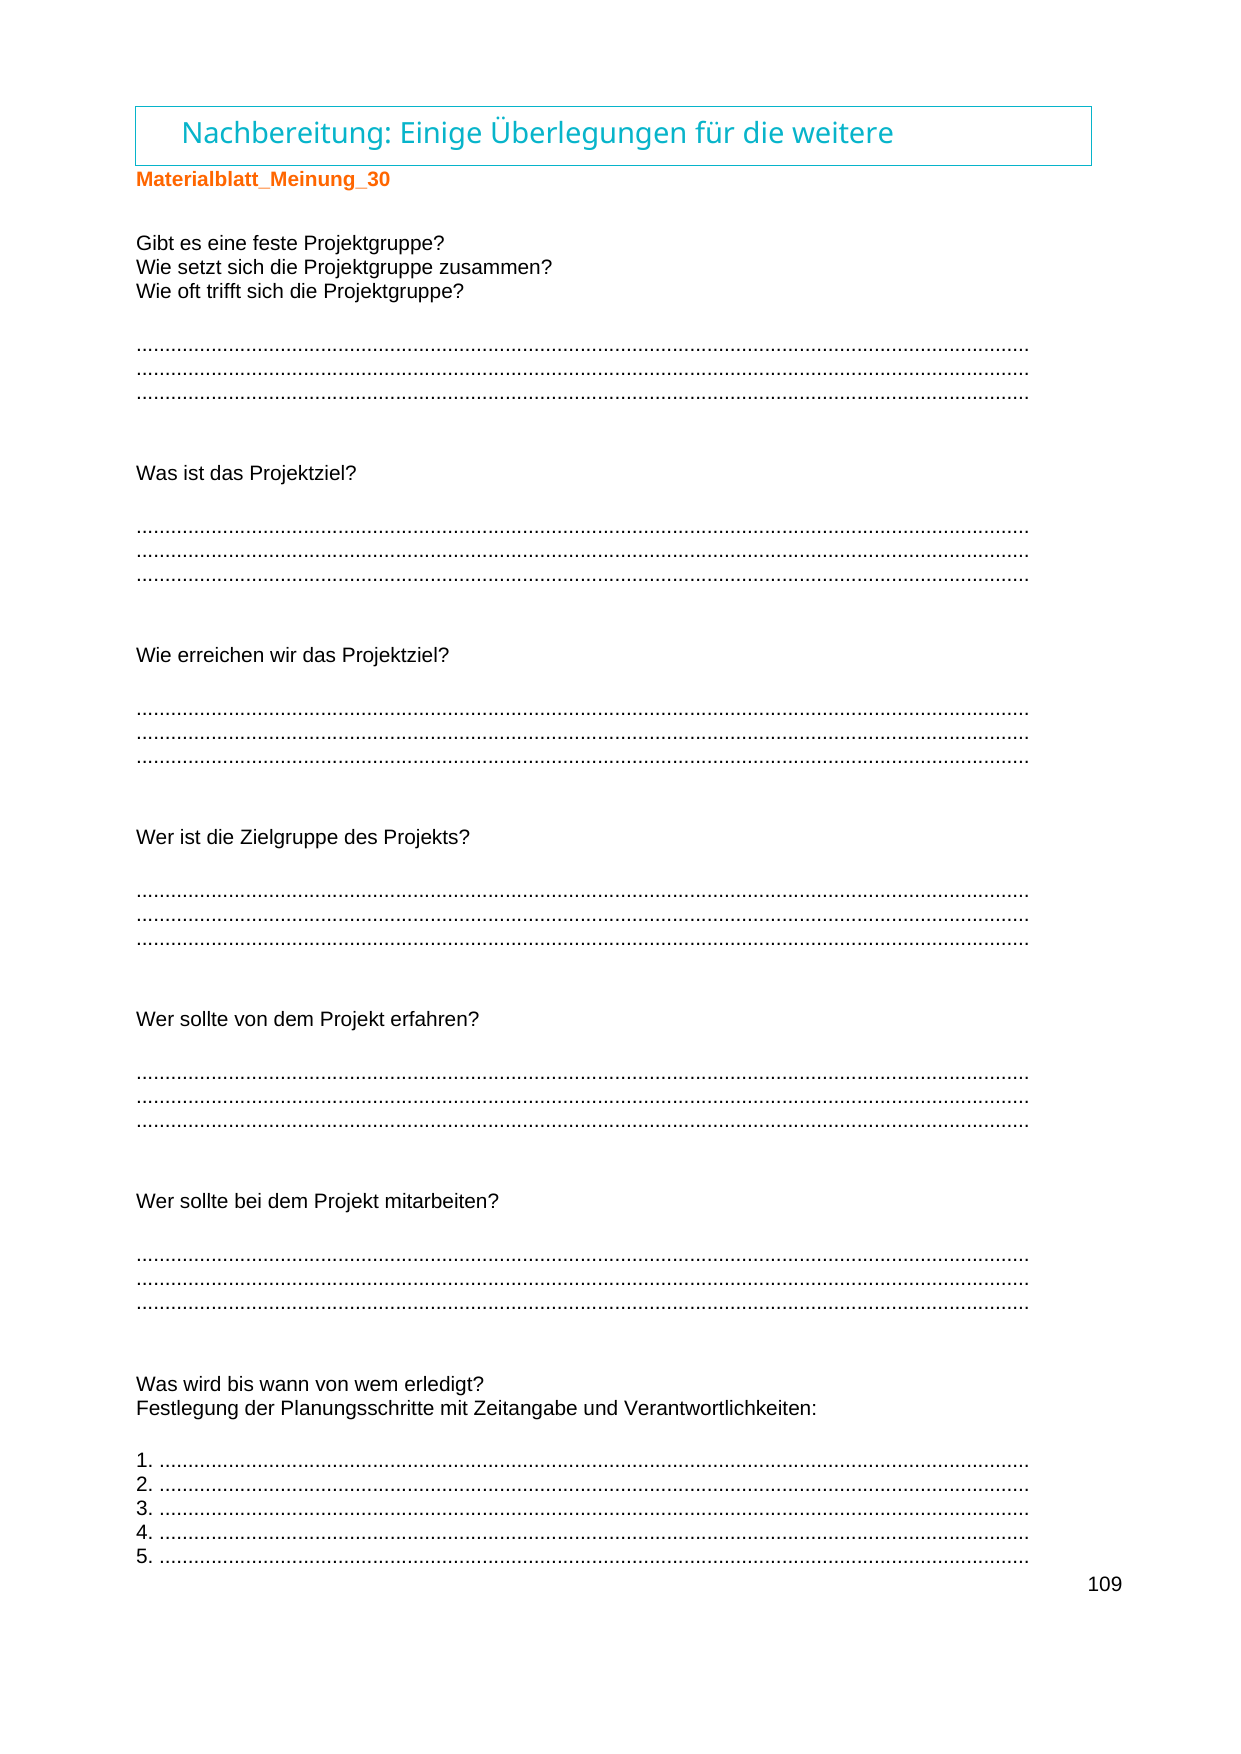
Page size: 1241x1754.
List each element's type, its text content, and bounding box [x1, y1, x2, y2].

text 2. ....................................................................................................................................................... [136, 1472, 1122, 1496]
text 1. ....................................................................................................................................................... [136, 1448, 1122, 1472]
text 5. ....................................................................................................................................................... [136, 1544, 1122, 1568]
text Wer sollte bei dem Projekt mitarbeiten? [136, 1189, 1122, 1213]
subtitle Materialblatt_Meinung_30 [136, 167, 1122, 191]
text Gibt es eine feste Projektgruppe? [136, 231, 1122, 255]
text Wer ist die Zielgruppe des Projekts? [136, 825, 1122, 849]
text Was wird bis wann von wem erledigt? [136, 1371, 1122, 1395]
text Festlegung der Planungsschritte mit Zeitangabe und Verantwortlichkeiten: [136, 1395, 1122, 1419]
text Wie erreichen wir das Projektziel? [136, 643, 1122, 667]
text 3. ....................................................................................................................................................... [136, 1496, 1122, 1520]
text Wie setzt sich die Projektgruppe zusammen? [136, 255, 1122, 279]
text Was ist das Projektziel? [136, 461, 1122, 485]
text Wie oft trifft sich die Projektgruppe? [136, 279, 1122, 303]
text 4. ....................................................................................................................................................... [136, 1520, 1122, 1544]
text Wer sollte von dem Projekt erfahren? [136, 1007, 1122, 1031]
